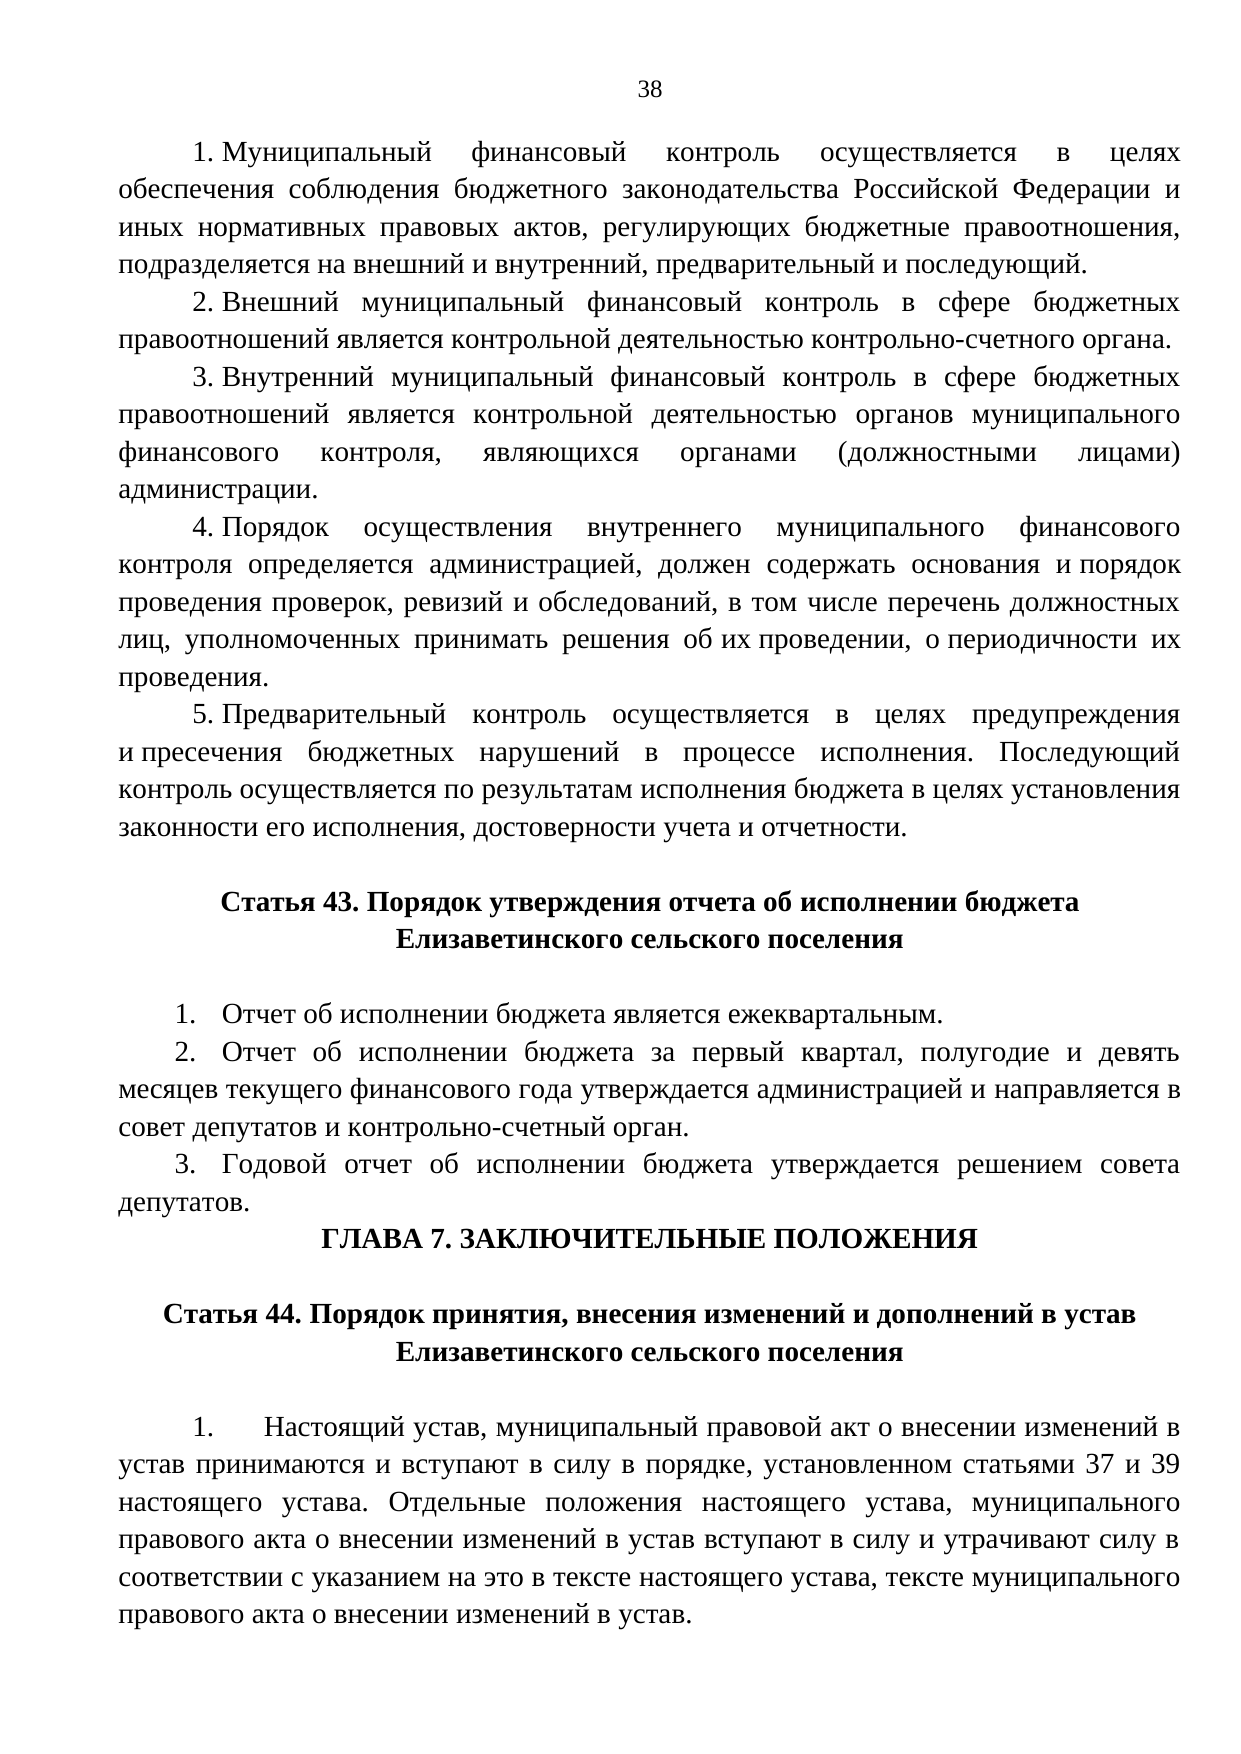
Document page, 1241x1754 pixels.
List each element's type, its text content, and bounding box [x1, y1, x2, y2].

subtitle ГЛАВА 7. ЗАКЛЮЧИТЕЛЬНЫЕ ПОЛОЖЕНИЯ [118, 1219, 1181, 1256]
subtitle Статья 44. Порядок принятия, внесения изменений и дополнений в устав Елизаветинского сельского поселения [118, 1294, 1181, 1369]
list Отчет об исполнении бюджета за первый квартал, полугодие и девять месяцев текущего финансового года утверждается администрацией и направляется в совет депутатов и контрольно-счетный орган. [118, 1031, 1181, 1144]
list Порядок осуществления внутреннего муниципального финансового контроля определяется администрацией, должен содержать основания и порядок проведения проверок, ревизий и обследований, в том числе перечень должностных лиц, уполномоченных принимать решения об их проведении, о периодичности их проведения. [118, 506, 1181, 694]
list Предварительный контроль осуществляется в целях предупреждения и пресечения бюджетных нарушений в процессе исполнения. Последующий контроль осуществляется по результатам исполнения бюджета в целях установления законности его исполнения, достоверности учета и отчетности. [118, 694, 1181, 844]
list Настоящий устав, муниципальный правовой акт о внесении изменений в устав принимаются и вступают в силу в порядке, установленном статьями 37 и 39 настоящего устава. Отдельные положения настоящего устава, муниципального правового акта о внесении изменений в устав вступают в силу и утрачивают силу в соответствии с указанием на это в тексте настоящего устава, тексте муниципального правового акта о внесении изменений в устав. [118, 1406, 1181, 1631]
list Годовой отчет об исполнении бюджета утверждается решением совета депутатов. [118, 1144, 1181, 1219]
list Отчет об исполнении бюджета является ежеквартальным. [118, 994, 1181, 1031]
list Муниципальный финансовый контроль осуществляется в целях обеспечения соблюдения бюджетного законодательства Российской Федерации и иных нормативных правовых актов, регулирующих бюджетные правоотношения, подразделяется на внешний и внутренний, предварительный и последующий. [118, 131, 1181, 281]
list Внешний муниципальный финансовый контроль в сфере бюджетных правоотношений является контрольной деятельностью контрольно-счетного органа. [118, 281, 1181, 356]
subtitle Статья 43. Порядок утверждения отчета об исполнении бюджета Елизаветинского сельского поселения [118, 881, 1181, 956]
list Внутренний муниципальный финансовый контроль в сфере бюджетных правоотношений является контрольной деятельностью органов муниципального финансового контроля, являющихся органами (должностными лицами) администрации. [118, 356, 1181, 506]
